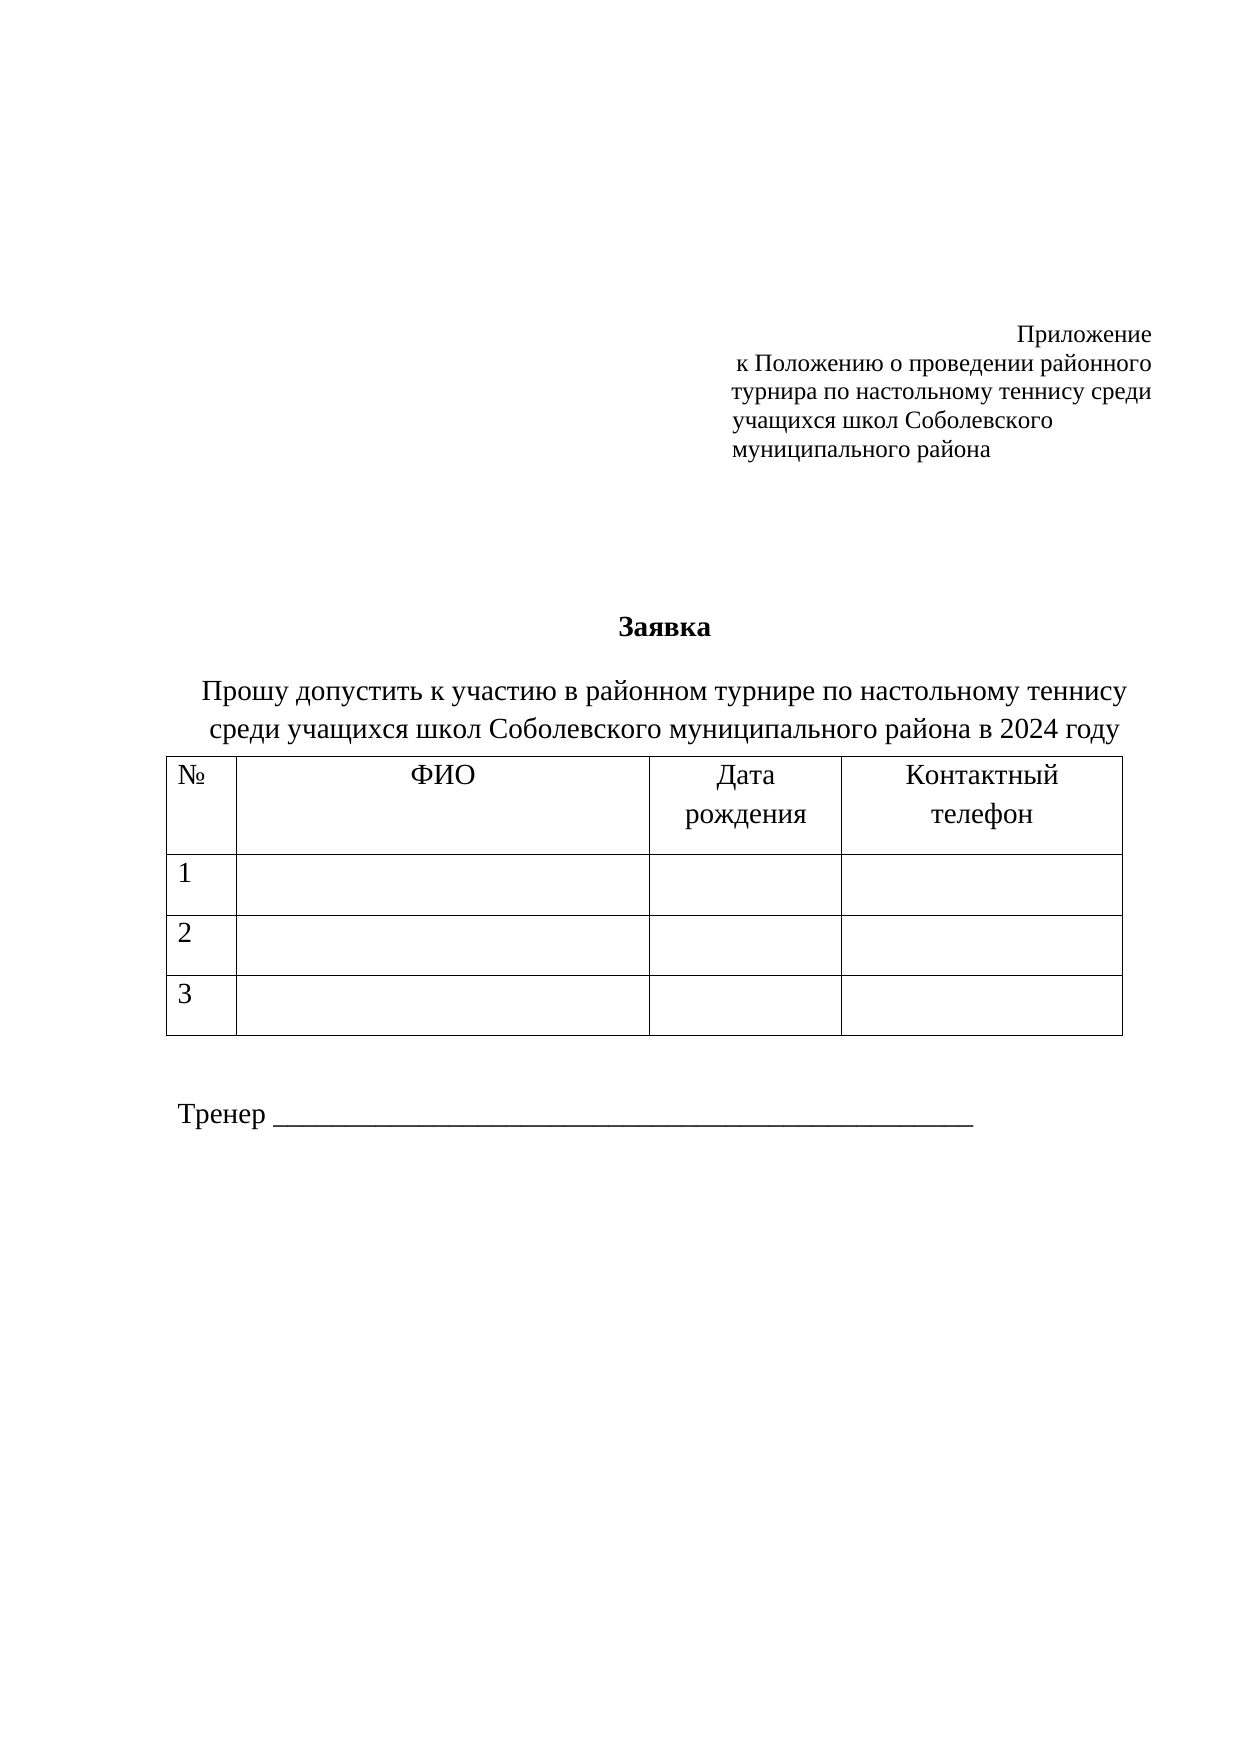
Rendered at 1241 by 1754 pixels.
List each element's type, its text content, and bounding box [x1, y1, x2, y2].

table_header Контактный телефон [842, 757, 1122, 854]
text к Положению о проведении районного [177, 348, 1152, 376]
text турнира по настольному теннису среди [177, 376, 1152, 405]
table_header Дата рождения [650, 757, 841, 854]
table_cell 1 [167, 855, 236, 914]
text Приложение [177, 319, 1152, 348]
table_cell [650, 916, 841, 975]
table_cell [650, 855, 841, 914]
table_cell [237, 855, 649, 914]
text Тренер ________________________________________________ [177, 1096, 1152, 1129]
text учащихся школ Соболевского [177, 405, 1152, 434]
table_cell [842, 976, 1122, 1035]
text Прошу допустить к участию в районном турнире по настольному теннису среди учащихся школ Соболевского муниципального района в 2024 году [177, 673, 1152, 745]
table_cell [842, 855, 1122, 914]
table_cell [237, 976, 649, 1035]
text муниципального района [177, 434, 1152, 463]
table_cell [842, 916, 1122, 975]
table_cell 2 [167, 916, 236, 975]
table_cell [237, 916, 649, 975]
table_header ФИО [237, 757, 649, 854]
table_header № [167, 757, 236, 854]
table_cell [650, 976, 841, 1035]
text Заявка [177, 609, 1152, 643]
table_cell 3 [167, 976, 236, 1035]
